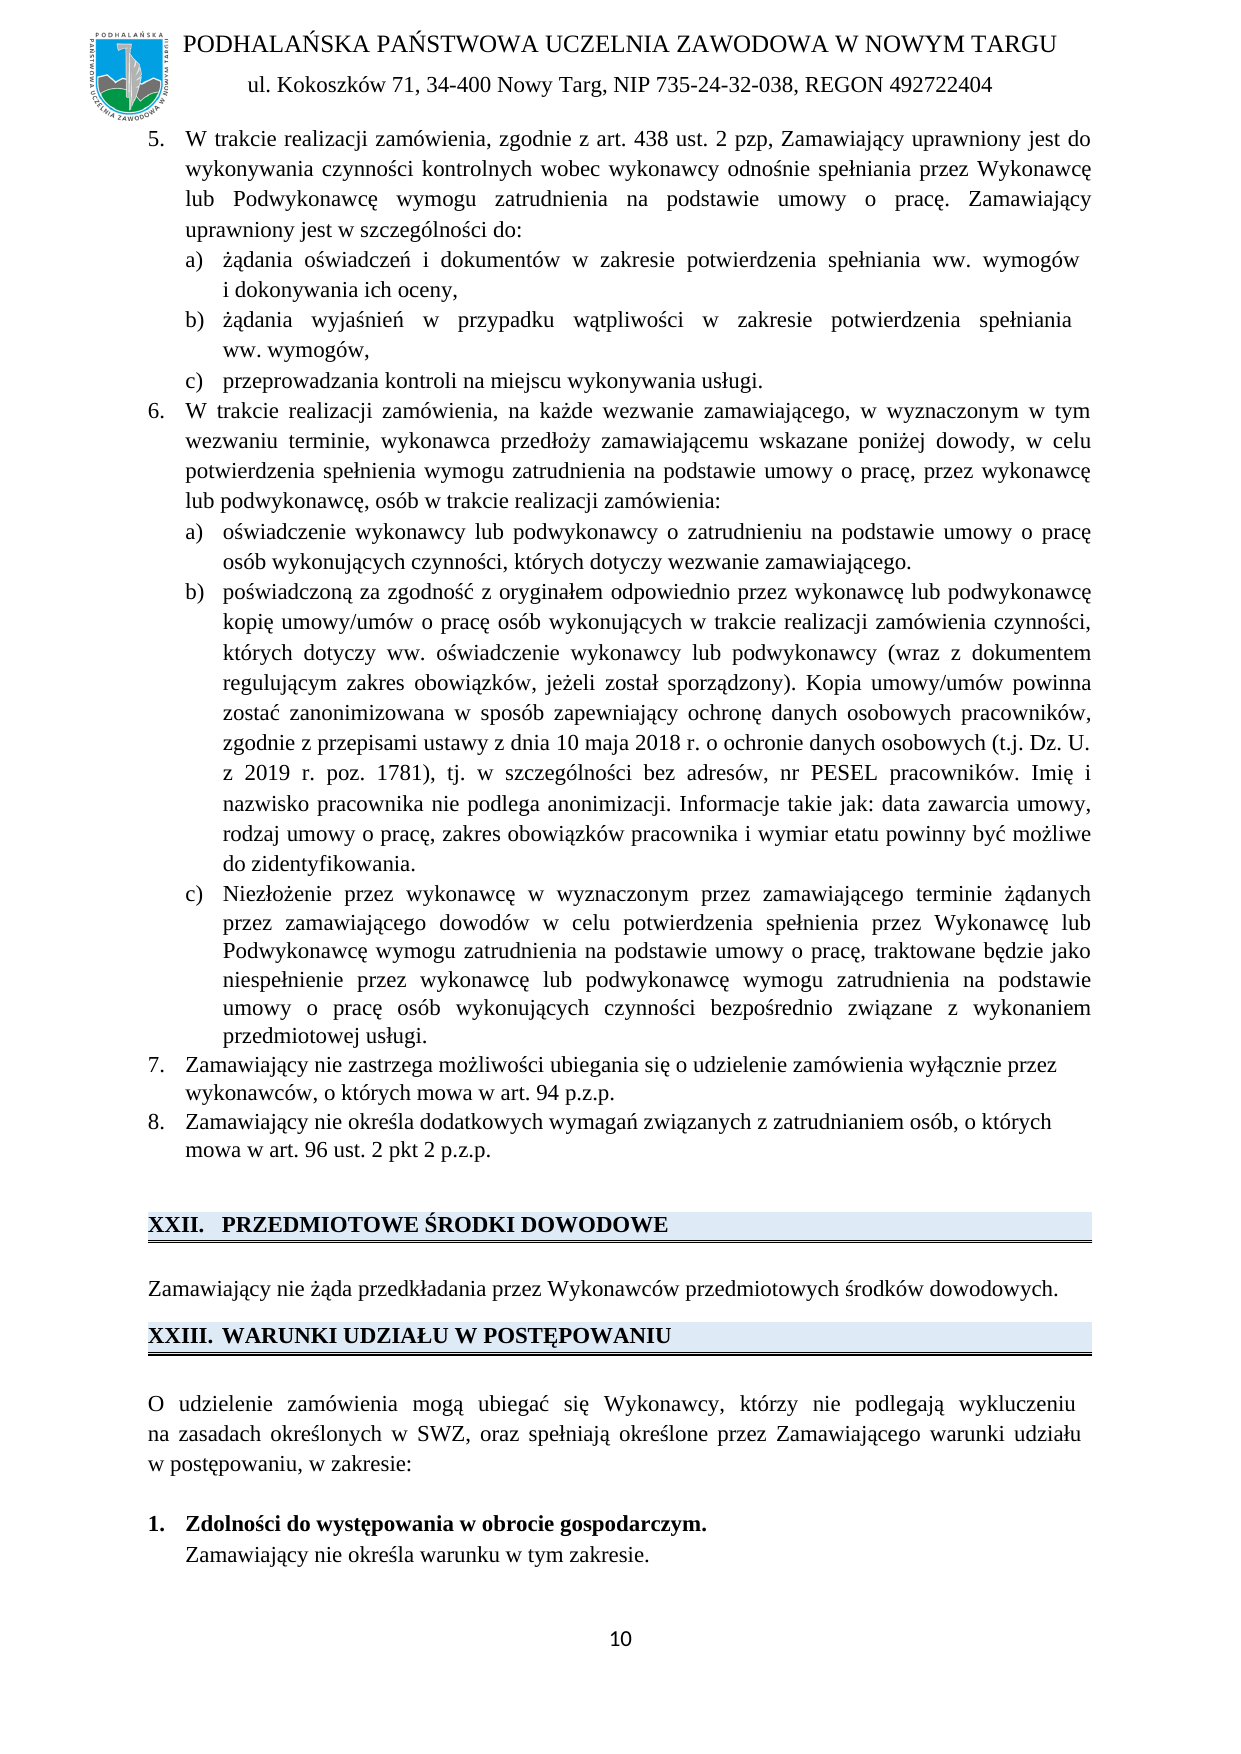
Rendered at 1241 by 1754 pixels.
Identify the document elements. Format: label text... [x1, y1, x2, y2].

list Zdolności do występowania w obrocie gospodarczym. [148, 1510, 1092, 1537]
list przeprowadzania kontroli na miejscu wykonywania usługi. [185, 367, 1092, 393]
text O udzielenie zamówienia mogą ubiegać się Wykonawcy, którzy nie podlegają wykluczeniu na zasadach określonych w SWZ, oraz spełniają określone przez Zamawiającego warunki udziału w postępowaniu, w zakresie: [148, 1389, 1092, 1476]
list oświadczenie wykonawcy lub podwykonawcy o zatrudnieniu na podstawie umowy o pracę osób wykonujących czynności, których dotyczy wezwanie zamawiającego. [185, 518, 1092, 574]
list Zamawiający nie zastrzega możliwości ubiegania się o udzielenie zamówienia wyłącznie przez wykonawców, o których mowa w art. 94 p.z.p. [148, 1051, 1092, 1106]
list Niezłożenie przez wykonawcę w wyznaczonym przez zamawiającego terminie żądanych przez zamawiającego dowodów w celu potwierdzenia spełnienia przez Wykonawcę lub Podwykonawcę wymogu zatrudnienia na podstawie umowy o pracę, traktowane będzie jako niespełnienie przez wykonawcę lub podwykonawcę wymogu zatrudnienia na podstawie umowy o pracę osób wykonujących czynności bezpośrednio związane z wykonaniem przedmiotowej usługi. [185, 880, 1092, 1049]
list W trakcie realizacji zamówienia, zgodnie z art. 438 ust. 2 pzp, Zamawiający uprawniony jest do wykonywania czynności kontrolnych wobec wykonawcy odnośnie spełniania przez Wykonawcę lub Podwykonawcę wymogu zatrudnienia na podstawie umowy o pracę. Zamawiający uprawniony jest w szczególności do: [148, 125, 1092, 242]
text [185, 1541, 1092, 1567]
text XXII. PRZEDMIOTOWE ŚRODKI DOWODOWE [148, 1212, 1092, 1240]
text XXIII. WARUNKI UDZIAŁU W POSTĘPOWANIU [148, 1322, 1092, 1352]
text Zamawiający nie żąda przedkładania przez Wykonawców przedmiotowych środków dowodowych. [148, 1275, 1092, 1301]
picture [89, 31, 169, 121]
list poświadczoną za zgodność z oryginałem odpowiednio przez wykonawcę lub podwykonawcę kopię umowy/umów o pracę osób wykonujących w trakcie realizacji zamówienia czynności, których dotyczy ww. oświadczenie wykonawcy lub podwykonawcy (wraz z dokumentem regulującym zakres obowiązków, jeżeli został sporządzony). Kopia umowy/umów powinna zostać zanonimizowana w sposób zapewniający ochronę danych osobowych pracowników, zgodnie z przepisami ustawy z dnia 10 maja 2018 r. o ochronie danych osobowych (t.j. Dz. U. z 2019 r. poz. 1781), tj. w szczególności bez adresów, nr PESEL pracowników. Imię i nazwisko pracownika nie podlega anonimizacji. Informacje takie jak: data zawarcia umowy, rodzaj umowy o pracę, zakres obowiązków pracownika i wymiar etatu powinny być możliwe do zidentyfikowania. [185, 578, 1092, 876]
list W trakcie realizacji zamówienia, na każde wezwanie zamawiającego, w wyznaczonym w tym wezwaniu terminie, wykonawca przedłoży zamawiającemu wskazane poniżej dowody, w celu potwierdzenia spełnienia wymogu zatrudnienia na podstawie umowy o pracę, przez wykonawcę lub podwykonawcę, osób w trakcie realizacji zamówienia: [148, 397, 1092, 514]
list Zamawiający nie określa dodatkowych wymagań związanych z zatrudnianiem osób, o których mowa w art. 96 ust. 2 pkt 2 p.z.p. [148, 1108, 1092, 1163]
list żądania wyjaśnień w przypadku wątpliwości w zakresie potwierdzenia spełniania ww. wymogów, [185, 306, 1092, 363]
list żądania oświadczeń i dokumentów w zakresie potwierdzenia spełniania ww. wymogów i dokonywania ich oceny, [185, 246, 1092, 302]
